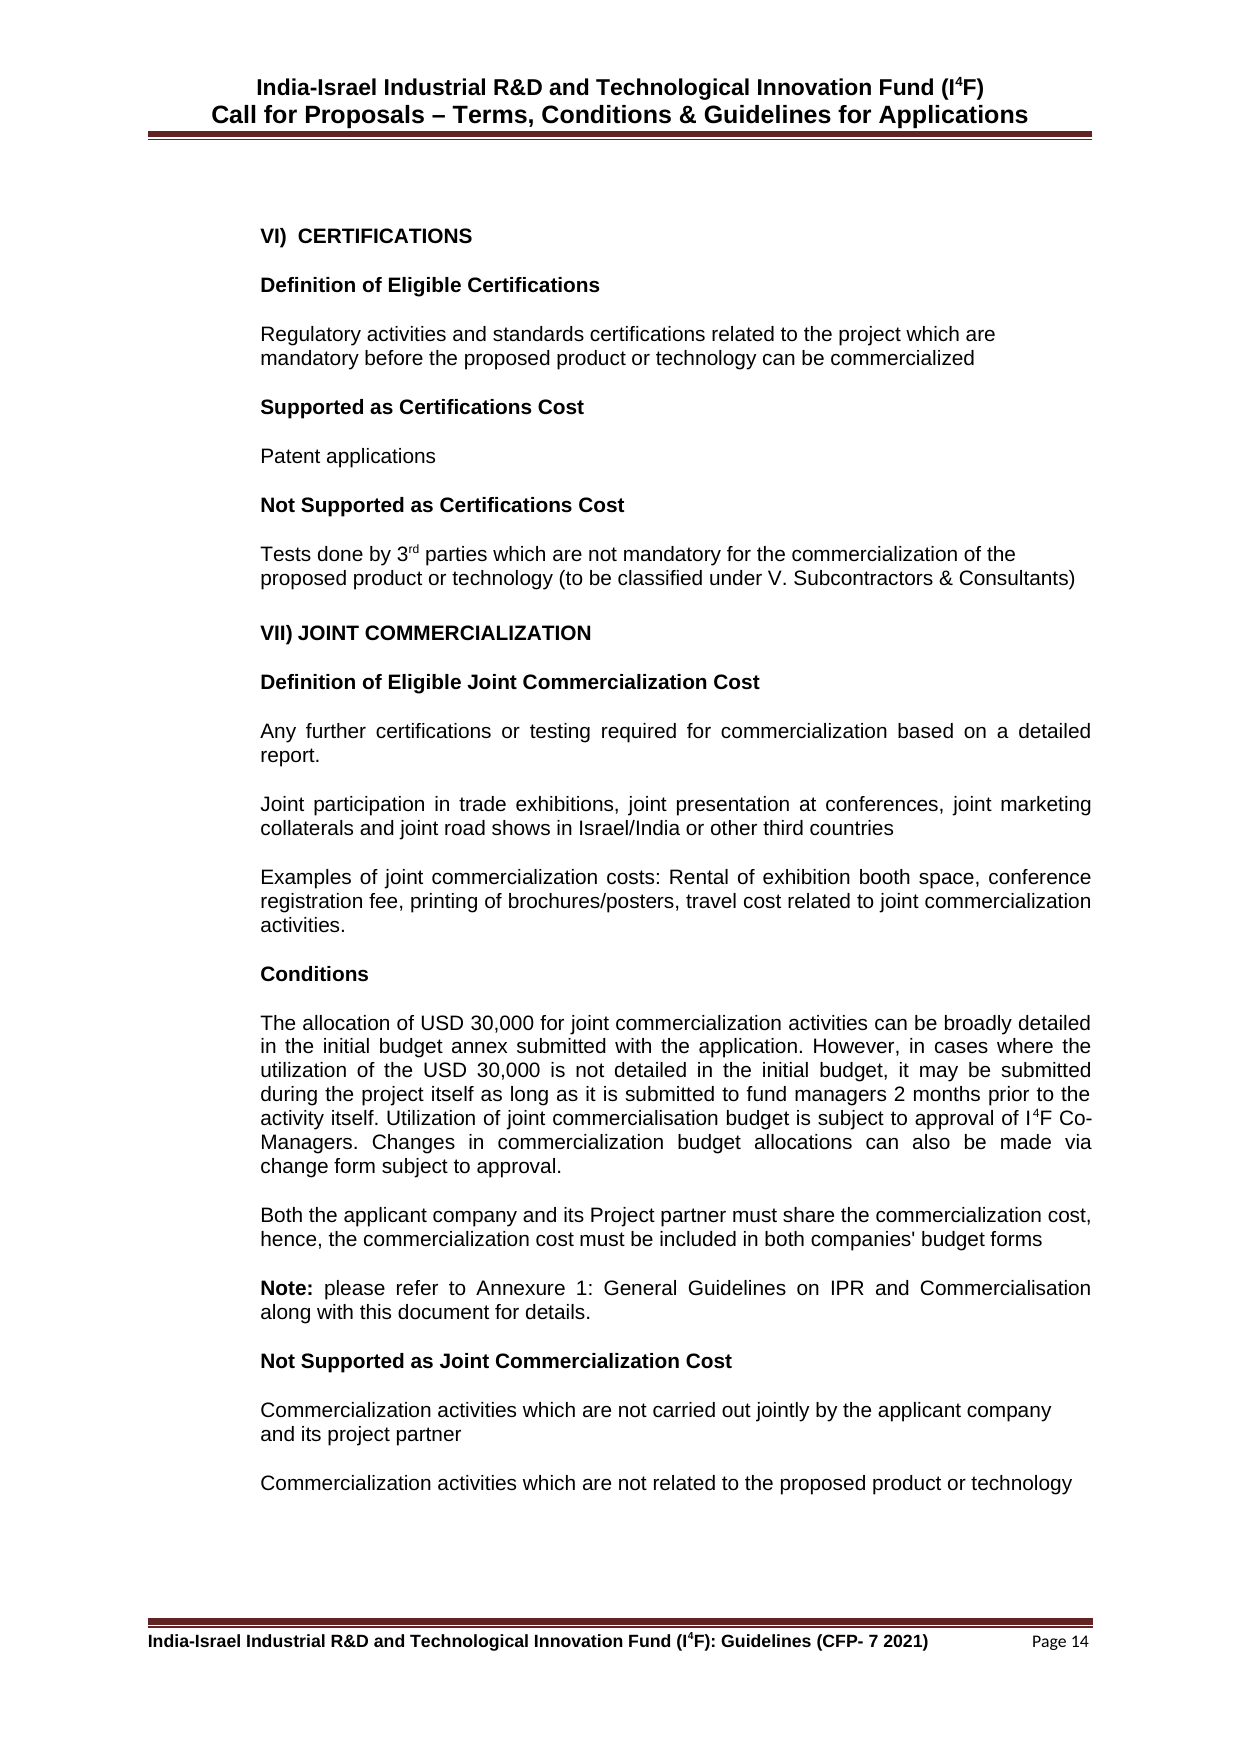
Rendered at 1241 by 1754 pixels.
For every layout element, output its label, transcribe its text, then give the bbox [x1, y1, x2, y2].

text Examples of joint commercialization costs: Rental of exhibition booth space, conference registration fee, printing of brochures/posters, travel cost related to joint commercialization activities. [260, 864, 1092, 936]
text Not Supported as Certifications Cost [260, 493, 1092, 517]
text Definition of Eligible Certifications [260, 273, 1092, 297]
text The allocation of USD 30,000 for joint commercialization activities can be broadly detailed in the initial budget annex submitted with the application. However, in cases where the utilization of the USD 30,000 is not detailed in the initial budget, it may be submitted during the project itself as long as it is submitted to fund managers 2 months prior to the activity itself. Utilization of joint commercialisation budget is subject to approval of I4F Co-Managers. Changes in commercialization budget allocations can also be made via change form subject to approval. [260, 1010, 1092, 1178]
list JOINT COMMERCIALIZATION [260, 615, 1092, 645]
text Definition of Eligible Joint Commercialization Cost [260, 670, 1092, 694]
text Both the applicant company and its Project partner must share the commercialization cost, hence, the commercialization cost must be included in both companies' budget forms [260, 1203, 1092, 1251]
text Note: please refer to Annexure 1: General Guidelines on IPR and Commercialisation along with this document for details. [260, 1276, 1092, 1324]
text Supported as Certifications Cost [260, 395, 1092, 419]
text Patent applications [260, 444, 1092, 468]
text Any further certifications or testing required for commercialization based on a detailed report. [260, 719, 1092, 767]
text Joint participation in trade exhibitions, joint presentation at conferences, joint marketing collaterals and joint road shows in Israel/India or other third countries [260, 792, 1092, 839]
list CERTIFICATIONS [260, 218, 1092, 248]
text Tests done by 3rd parties which are not mandatory for the commercialization of the proposed product or technology (to be classified under V. Subcontractors & Consultants) [260, 542, 1092, 590]
text Commercialization activities which are not related to the proposed product or technology [260, 1471, 1092, 1495]
text Not Supported as Joint Commercialization Cost [260, 1349, 1092, 1373]
text Commercialization activities which are not carried out jointly by the applicant company and its project partner [260, 1398, 1092, 1446]
text Regulatory activities and standards certifications related to the project which are mandatory before the proposed product or technology can be commercialized [260, 322, 1092, 370]
text Conditions [260, 961, 1092, 985]
